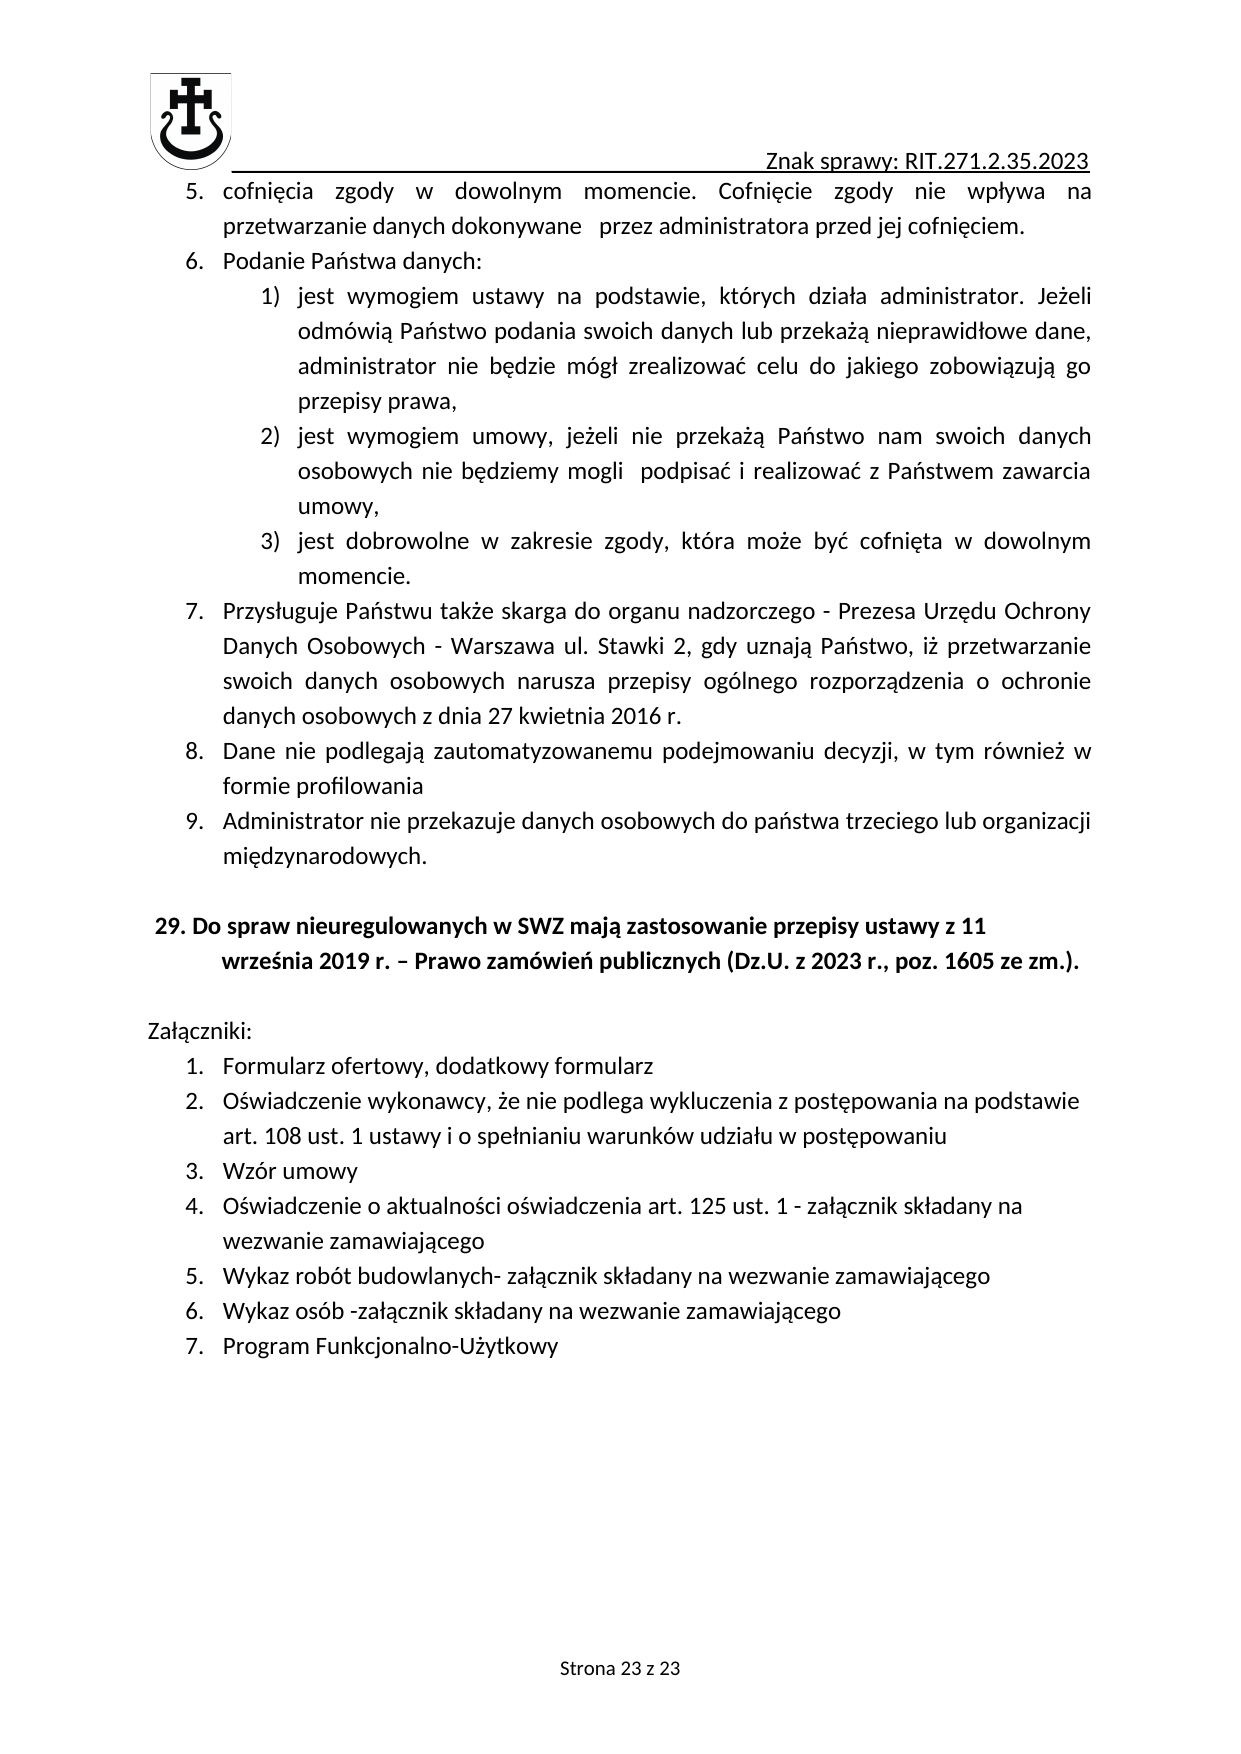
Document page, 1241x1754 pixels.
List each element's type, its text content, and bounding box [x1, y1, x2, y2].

picture [150, 73, 232, 170]
list Formularz ofertowy, dodatkowy formularz [185, 1050, 1093, 1081]
list Do spraw nieuregulowanych w SWZ mają zastosowanie przepisy ustawy z 11 [154, 910, 1093, 941]
list cofnięcia zgody w dowolnym momencie. Cofnięcie zgody nie wpływa na przetwarzanie danych dokonywane przez administratora przed jej cofnięciem. [185, 175, 1093, 241]
list Administrator nie przekazuje danych osobowych do państwa trzeciego lub organizacji międzynarodowych. [185, 805, 1093, 871]
list Oświadczenie wykonawcy, że nie podlega wykluczenia z postępowania na podstawie art. 108 ust. 1 ustawy i o spełnianiu warunków udziału w postępowaniu [185, 1085, 1093, 1151]
text Załączniki: [148, 1015, 1093, 1046]
list Wykaz osób -załącznik składany na wezwanie zamawiającego [185, 1295, 1093, 1326]
list Wzór umowy [185, 1155, 1093, 1186]
list Dane nie podlegają zautomatyzowanemu podejmowaniu decyzji, w tym również w formie profilowania [185, 735, 1093, 801]
list Podanie Państwa danych: [185, 245, 1093, 276]
list Oświadczenie o aktualności oświadczenia art. 125 ust. 1 - załącznik składany na wezwanie zamawiającego [185, 1190, 1093, 1256]
list jest wymogiem umowy, jeżeli nie przekażą Państwo nam swoich danych osobowych nie będziemy mogli podpisać i realizować z Państwem zawarcia umowy, [260, 420, 1093, 521]
list jest wymogiem ustawy na podstawie, których działa administrator. Jeżeli odmówią Państwo podania swoich danych lub przekażą nieprawidłowe dane, administrator nie będzie mógł zrealizować celu do jakiego zobowiązują go przepisy prawa, [260, 280, 1093, 416]
list jest dobrowolne w zakresie zgody, która może być cofnięta w dowolnym momencie. [260, 525, 1093, 591]
text września 2019 r. – Prawo zamówień publicznych (Dz.U. z 2023 r., poz. 1605 ze zm.). [192, 945, 1093, 976]
list Wykaz robót budowlanych- załącznik składany na wezwanie zamawiającego [185, 1260, 1093, 1291]
list Program Funkcjonalno-Użytkowy [185, 1330, 1093, 1361]
list Przysługuje Państwu także skarga do organu nadzorczego - Prezesa Urzędu Ochrony Danych Osobowych - Warszawa ul. Stawki 2, gdy uznają Państwo, iż przetwarzanie swoich danych osobowych narusza przepisy ogólnego rozporządzenia o ochronie danych osobowych z dnia 27 kwietnia 2016 r. [185, 595, 1093, 731]
